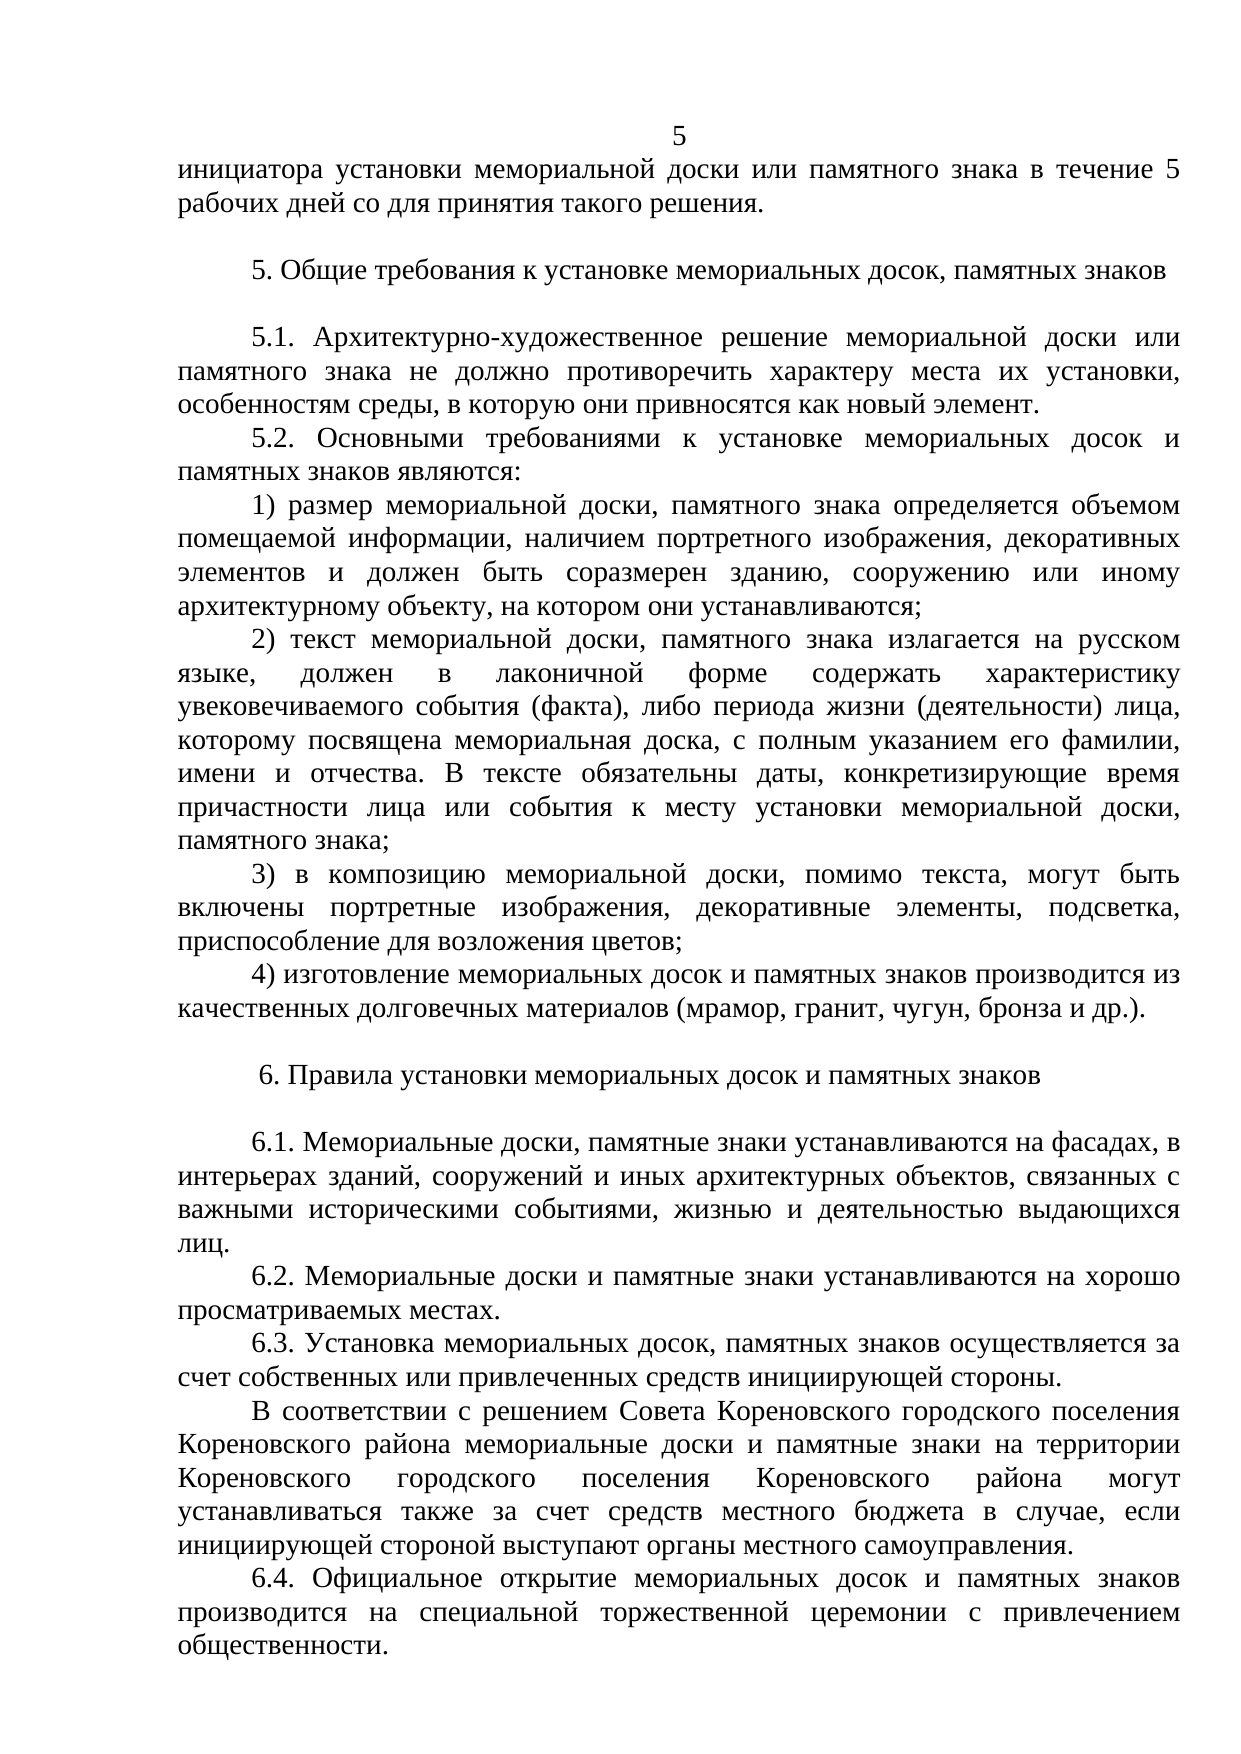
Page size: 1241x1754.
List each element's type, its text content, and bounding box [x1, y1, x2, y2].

text В соответствии с решением Совета Кореновского городского поселения Кореновского района мемориальные доски и памятные знаки на территории Кореновского городского поселения Кореновского района могут устанавливаться также за счет средств местного бюджета в случае, если инициирующей стороной выступают органы местного самоуправления. [177, 1393, 1181, 1560]
text 6.1. Мемориальные доски, памятные знаки устанавливаются на фасадах, в интерьерах зданий, сооружений и иных архитектурных объектов, связанных с важными историческими событиями, жизнью и деятельностью выдающихся лиц. [177, 1124, 1181, 1258]
text 6. Правила установки мемориальных досок и памятных знаков [177, 1057, 1181, 1091]
text 6.3. Установка мемориальных досок, памятных знаков осуществляется за счет собственных или привлеченных средств инициирующей стороны. [177, 1326, 1181, 1393]
text 6.4. Официальное открытие мемориальных досок и памятных знаков производится на специальной торжественной церемонии с привлечением общественности. [177, 1560, 1181, 1661]
text 6.2. Мемориальные доски и памятные знаки устанавливаются на хорошо просматриваемых местах. [177, 1258, 1181, 1326]
text 5.1. Архитектурно-художественное решение мемориальной доски или памятного знака не должно противоречить характеру места их установки, особенностям среды, в которую они привносятся как новый элемент. [177, 319, 1181, 420]
text 4) изготовление мемориальных досок и памятных знаков производится из качественных долговечных материалов (мрамор, гранит, чугун, бронза и др.). [177, 957, 1181, 1024]
text 2) текст мемориальной доски, памятного знака излагается на русском языке, должен в лаконичной форме содержать характеристику увековечиваемого события (факта), либо периода жизни (деятельности) лица, которому посвящена мемориальная доска, с полным указанием его фамилии, имени и отчества. В тексте обязательны даты, конкретизирующие время причастности лица или события к месту установки мемориальной доски, памятного знака; [177, 621, 1181, 856]
text 1) размер мемориальной доски, памятного знака определяется объемом помещаемой информации, наличием портретного изображения, декоративных элементов и должен быть соразмерен зданию, сооружению или иному архитектурному объекту, на котором они устанавливаются; [177, 487, 1181, 621]
text 5. Общие требования к установке мемориальных досок, памятных знаков [177, 252, 1181, 286]
text 3) в композицию мемориальной доски, помимо текста, могут быть включены портретные изображения, декоративные элементы, подсветка, приспособление для возложения цветов; [177, 856, 1181, 957]
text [177, 152, 1181, 219]
text 5.2. Основными требованиями к установке мемориальных досок и памятных знаков являются: [177, 420, 1181, 487]
